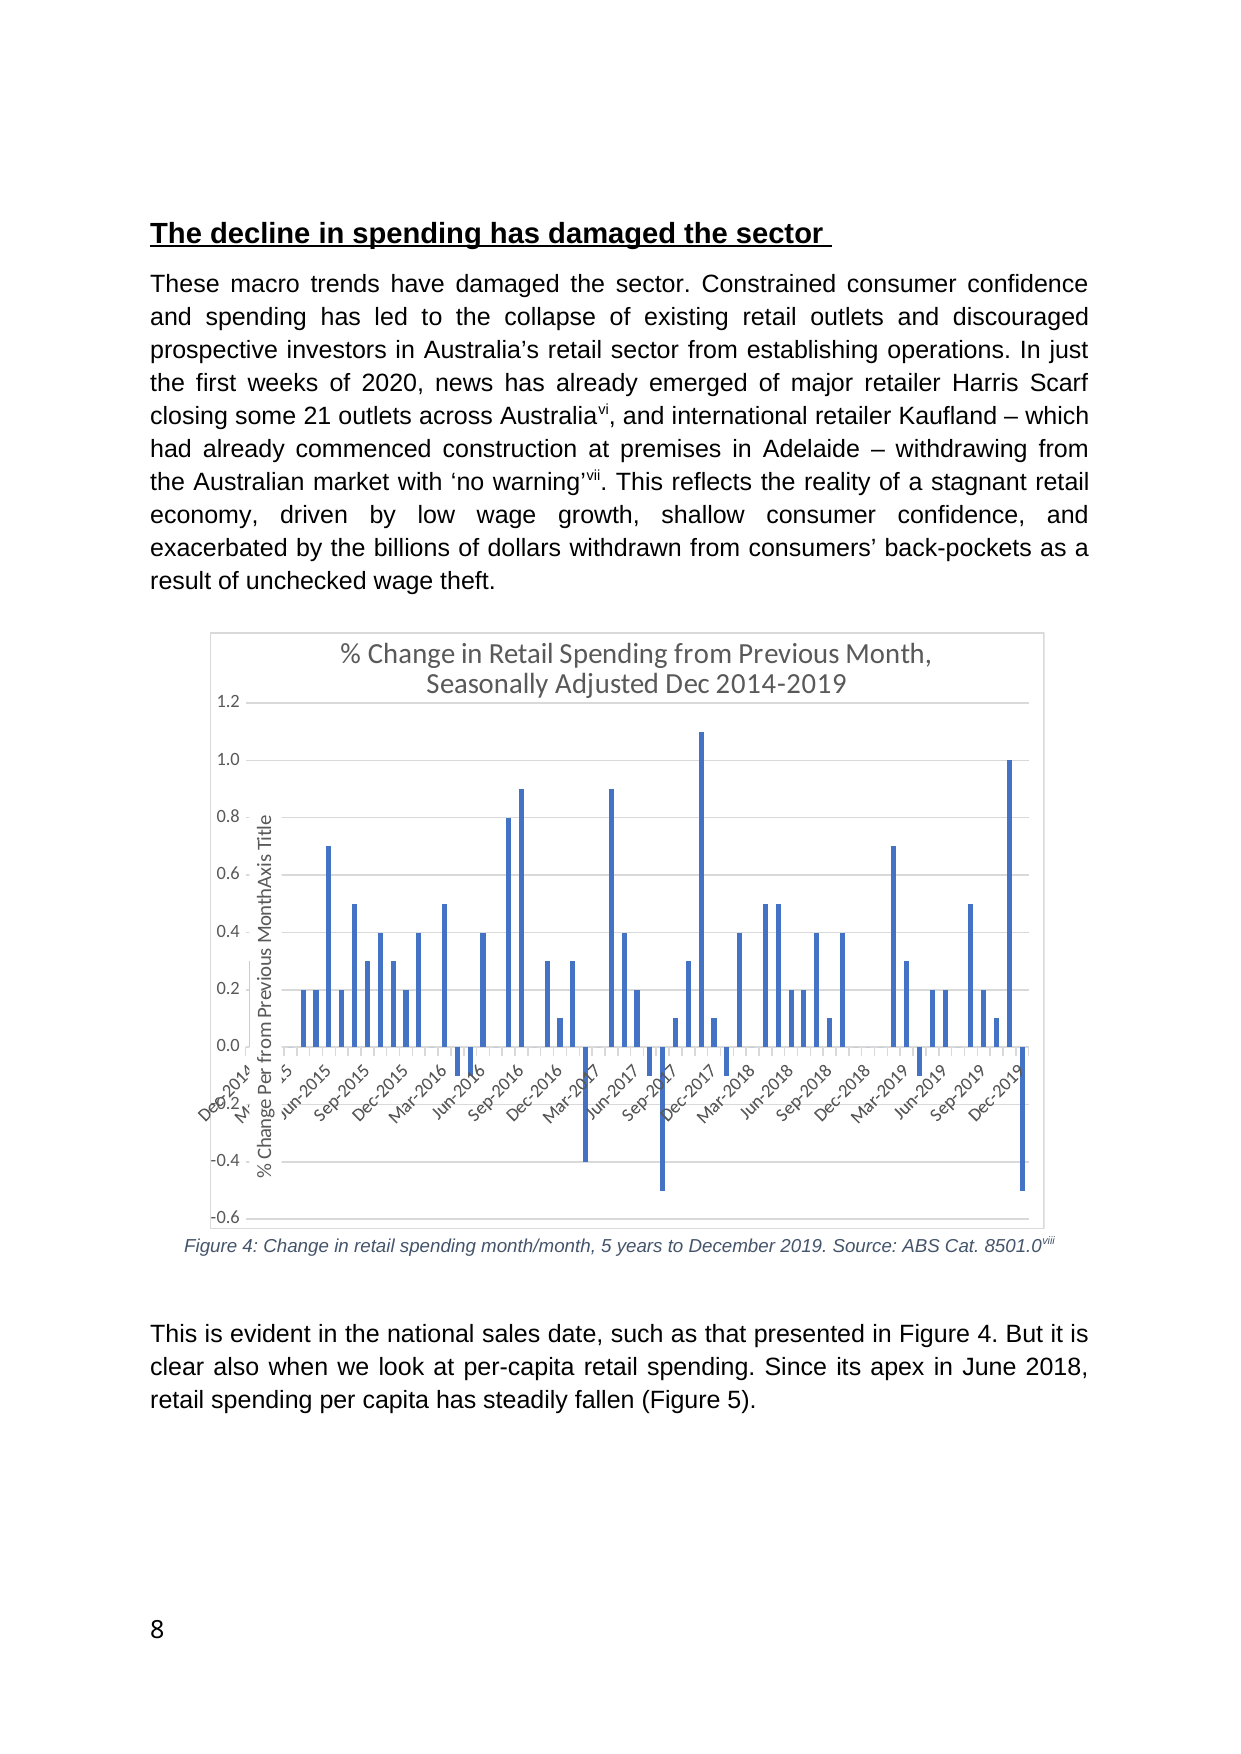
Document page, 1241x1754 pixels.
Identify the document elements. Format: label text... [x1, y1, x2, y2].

text These macro trends have damaged the sector. Constrained consumer confidence and spending has led to the collapse of existing retail outlets and discouraged prospective investors in Australia’s retail sector from establishing operations. In just the first weeks of 2020, news has already emerged of major retailer Harris Scarf closing some 21 outlets across Australia, and international retailer Kaufland – which had already commenced construction at premises in Adelaide – withdrawing from the Australian market with ‘no warning’. This reflects the reality of a stagnant retail economy, driven by low wage growth, shallow consumer confidence, and exacerbated by the billions of dollars withdrawn from consumers’ back-pockets as a result of unchecked wage theft. [150, 269, 1090, 595]
text This is evident in the national sales date, such as that presented in Figure 4. But it is clear also when we look at per-capita retail spending. Since its apex in June 2018, retail spending per capita has steadily fallen (Figure 5). [150, 1319, 1090, 1414]
subtitle The decline in spending has damaged the sector [150, 216, 1090, 249]
text Figure 4: Change in retail spending month/month, 5 years to December 2019. Source: ABS Cat. 8501.0 [150, 1234, 1090, 1256]
